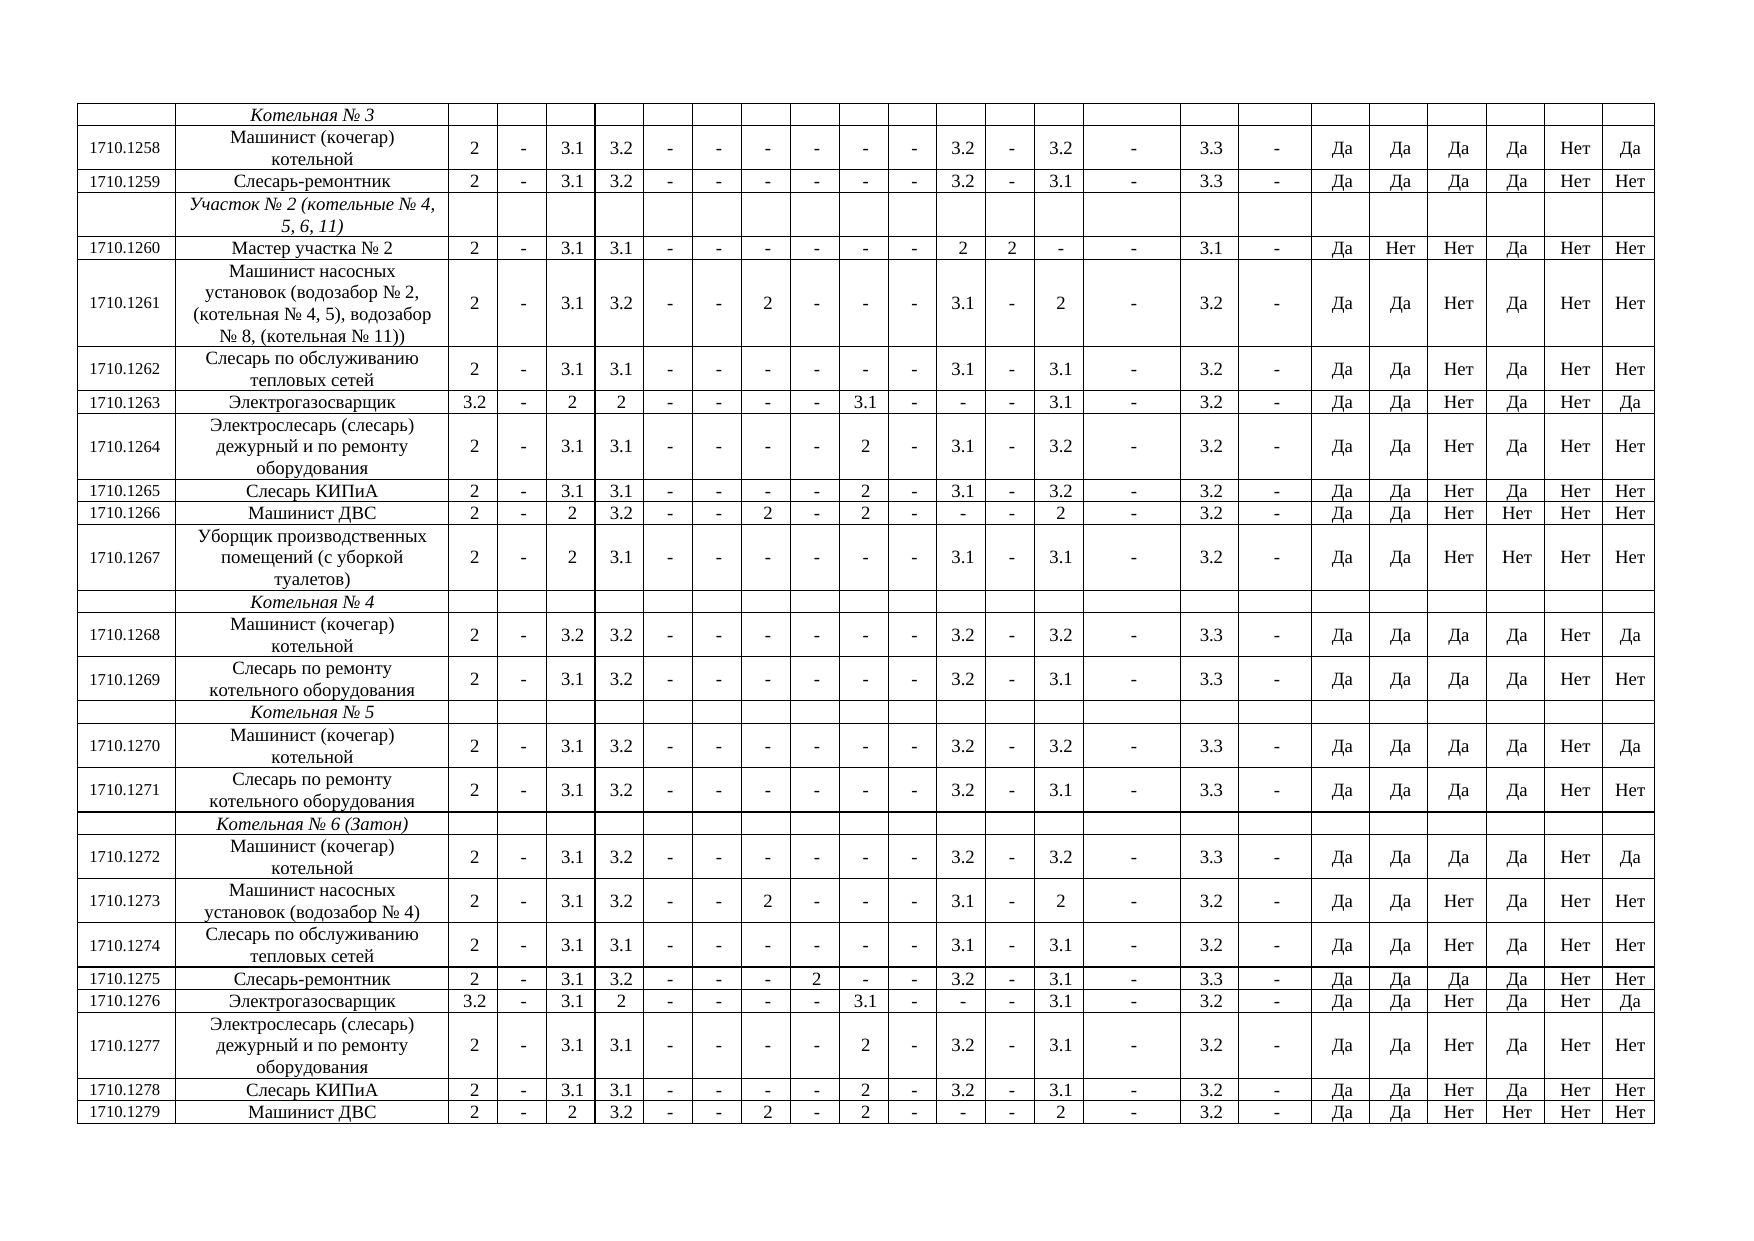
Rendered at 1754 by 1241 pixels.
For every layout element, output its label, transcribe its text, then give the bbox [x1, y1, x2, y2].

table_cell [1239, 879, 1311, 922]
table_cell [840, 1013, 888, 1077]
table_cell - [1084, 260, 1180, 346]
table_cell 1710.1262 [78, 347, 175, 390]
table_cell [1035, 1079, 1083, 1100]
table_cell - [1239, 237, 1311, 259]
table_cell - [644, 768, 692, 811]
table_cell 3.2 [1181, 414, 1238, 478]
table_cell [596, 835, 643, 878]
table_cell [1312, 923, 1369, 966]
table_cell [1084, 104, 1180, 125]
table_cell - [742, 480, 790, 501]
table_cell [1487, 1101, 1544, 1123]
table_cell - [742, 237, 790, 259]
table_cell Нет [1603, 260, 1654, 346]
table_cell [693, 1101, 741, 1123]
table_cell Нет [1545, 347, 1602, 390]
table_cell - [791, 480, 839, 501]
table_cell [1035, 813, 1083, 834]
table_cell Нет [1428, 260, 1486, 346]
table_cell - [791, 237, 839, 259]
table_cell [791, 591, 839, 612]
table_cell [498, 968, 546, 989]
table_cell - [840, 347, 888, 390]
table_cell 2 [449, 170, 497, 192]
table_cell - [693, 768, 741, 811]
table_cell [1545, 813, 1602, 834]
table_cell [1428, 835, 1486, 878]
table_cell 1710.1265 [78, 480, 175, 501]
table_cell - [791, 260, 839, 346]
table_cell - [986, 126, 1034, 169]
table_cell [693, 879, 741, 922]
table_cell [1312, 193, 1369, 236]
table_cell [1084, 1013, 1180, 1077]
table_cell 2 [1035, 502, 1083, 524]
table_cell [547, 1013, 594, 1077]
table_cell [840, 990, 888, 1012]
table_cell Машинист (кочегар) котельной [176, 724, 448, 767]
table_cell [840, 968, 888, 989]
table_cell - [742, 613, 790, 656]
table_cell 2 [449, 724, 497, 767]
table_cell - [693, 502, 741, 524]
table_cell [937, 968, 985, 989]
table_cell 2 [449, 768, 497, 811]
table_cell - [889, 237, 936, 259]
table_cell [1370, 591, 1427, 612]
table_cell Да [1370, 480, 1427, 501]
table_cell - [742, 126, 790, 169]
table_cell 3.1 [937, 347, 985, 390]
table_cell 3.1 [1035, 391, 1083, 413]
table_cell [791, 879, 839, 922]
table_cell 2 [449, 613, 497, 656]
table_cell - [840, 613, 888, 656]
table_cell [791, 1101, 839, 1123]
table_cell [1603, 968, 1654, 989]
table_cell 3.1 [840, 391, 888, 413]
table_cell 3.2 [1181, 502, 1238, 524]
table_cell Котельная № 4 [176, 591, 448, 612]
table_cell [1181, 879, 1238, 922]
table_cell [1487, 813, 1544, 834]
table_cell [78, 591, 175, 612]
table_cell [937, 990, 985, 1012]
table_cell [840, 701, 888, 723]
table_cell [498, 701, 546, 723]
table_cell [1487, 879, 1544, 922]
table_cell 3.1 [1035, 170, 1083, 192]
table_cell [1487, 193, 1544, 236]
table_cell Да [1487, 414, 1544, 478]
table_cell [644, 813, 692, 834]
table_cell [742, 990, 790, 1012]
table_cell [889, 813, 936, 834]
table_cell [1428, 591, 1486, 612]
table_cell - [498, 657, 546, 700]
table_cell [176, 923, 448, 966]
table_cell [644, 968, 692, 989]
table_cell - [1084, 768, 1180, 811]
table_cell [986, 193, 1034, 236]
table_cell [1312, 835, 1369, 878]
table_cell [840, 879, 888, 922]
table_cell - [742, 347, 790, 390]
table_cell Да [1312, 237, 1369, 259]
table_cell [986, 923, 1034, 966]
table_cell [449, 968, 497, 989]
table_cell [1035, 193, 1083, 236]
table_cell - [889, 414, 936, 478]
table_cell Нет [1428, 525, 1486, 589]
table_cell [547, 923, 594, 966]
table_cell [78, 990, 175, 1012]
table_cell Нет [1603, 414, 1654, 478]
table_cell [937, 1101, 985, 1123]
table_cell Нет [1545, 260, 1602, 346]
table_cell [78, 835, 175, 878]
table_cell Нет [1545, 502, 1602, 524]
table_cell 3.2 [596, 657, 643, 700]
table_cell 3.2 [1181, 480, 1238, 501]
table_cell - [644, 480, 692, 501]
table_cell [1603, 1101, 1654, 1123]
table_cell 3.2 [937, 613, 985, 656]
table_cell Машинист (кочегар) котельной [176, 126, 448, 169]
table_cell Да [1370, 260, 1427, 346]
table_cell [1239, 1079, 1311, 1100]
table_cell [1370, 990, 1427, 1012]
table_cell - [498, 525, 546, 589]
table_cell Нет [1603, 768, 1654, 811]
table_cell - [644, 347, 692, 390]
table_cell - [840, 724, 888, 767]
table_cell [693, 701, 741, 723]
table_cell Нет [1545, 237, 1602, 259]
table_cell - [986, 724, 1034, 767]
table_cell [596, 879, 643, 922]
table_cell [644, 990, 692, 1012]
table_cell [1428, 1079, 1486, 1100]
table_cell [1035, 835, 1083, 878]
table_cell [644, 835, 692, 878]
table_cell [693, 813, 741, 834]
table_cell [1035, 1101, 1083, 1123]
table_cell Да [1370, 768, 1427, 811]
table_cell Да [1428, 613, 1486, 656]
table_cell [1428, 701, 1486, 723]
table_cell 2 [1035, 260, 1083, 346]
table_cell 1710.1263 [78, 391, 175, 413]
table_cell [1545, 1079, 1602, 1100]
table_cell - [986, 525, 1034, 589]
table_cell [449, 813, 497, 834]
table_cell Да [1370, 657, 1427, 700]
table_cell Да [1312, 347, 1369, 390]
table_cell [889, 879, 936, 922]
table_cell - [986, 414, 1034, 478]
table_cell [644, 591, 692, 612]
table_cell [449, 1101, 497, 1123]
table_cell - [693, 525, 741, 589]
table_cell - [1084, 502, 1180, 524]
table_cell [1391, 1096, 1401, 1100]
table_cell [937, 813, 985, 834]
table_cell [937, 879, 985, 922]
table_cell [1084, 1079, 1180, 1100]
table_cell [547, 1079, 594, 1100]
table_cell [1312, 701, 1369, 723]
table_cell [1239, 193, 1311, 236]
table_cell Нет [1545, 768, 1602, 811]
table_cell - [1084, 657, 1180, 700]
table_cell Да [1487, 391, 1544, 413]
table_cell - [693, 613, 741, 656]
table_cell 3.1 [596, 480, 643, 501]
table_cell - [1239, 260, 1311, 346]
table_cell 3.2 [596, 613, 643, 656]
table_cell Да [1487, 170, 1544, 192]
table_cell - [1239, 502, 1311, 524]
table_cell [449, 701, 497, 723]
table_cell [1312, 591, 1369, 612]
table_cell - [1239, 768, 1311, 811]
table_cell - [840, 525, 888, 589]
table_cell - [1239, 613, 1311, 656]
table_cell [78, 104, 175, 125]
table_cell [1603, 104, 1654, 125]
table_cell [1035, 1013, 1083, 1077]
table_cell Нет [1487, 525, 1544, 589]
table_cell [791, 813, 839, 834]
table_cell 3.3 [1181, 657, 1238, 700]
table_cell - [1239, 391, 1311, 413]
table_cell [1084, 591, 1180, 612]
table_cell [1545, 104, 1602, 125]
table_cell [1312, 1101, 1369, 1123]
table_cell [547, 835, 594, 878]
table_cell [596, 591, 643, 612]
table_cell [1239, 104, 1311, 125]
table_cell 3.1 [547, 170, 594, 192]
table_cell - [693, 237, 741, 259]
table_cell [547, 193, 594, 236]
table_cell 3.1 [1035, 525, 1083, 589]
table_cell [596, 104, 643, 125]
table_cell [498, 813, 546, 834]
table_cell [78, 701, 175, 723]
table_cell Уборщик производственных помещений (с уборкой туалетов) [176, 525, 448, 589]
table_cell 3.1 [1035, 768, 1083, 811]
table_cell [1603, 701, 1654, 723]
table_cell Слесарь по ремонту котельного оборудования [176, 768, 448, 811]
table_cell - [889, 126, 936, 169]
table_cell 3.1 [596, 237, 643, 259]
table_cell - [644, 657, 692, 700]
table_cell - [889, 525, 936, 589]
table_cell [1603, 591, 1654, 612]
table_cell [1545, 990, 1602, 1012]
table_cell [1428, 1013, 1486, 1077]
table_cell - [498, 414, 546, 478]
table_cell - [791, 126, 839, 169]
table_cell [547, 104, 594, 125]
table_cell Машинист ДВС [176, 502, 448, 524]
table_cell - [791, 768, 839, 811]
table_cell Мастер участка № 2 [176, 237, 448, 259]
table_cell - [498, 391, 546, 413]
table_cell Машинист (кочегар) котельной [176, 613, 448, 656]
table_cell [986, 701, 1034, 723]
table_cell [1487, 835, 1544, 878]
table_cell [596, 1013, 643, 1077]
table_cell 3.2 [1035, 724, 1083, 767]
table_cell - [644, 502, 692, 524]
table_cell - [840, 768, 888, 811]
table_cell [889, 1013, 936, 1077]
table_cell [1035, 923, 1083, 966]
table_cell [78, 193, 175, 236]
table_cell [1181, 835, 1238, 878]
table_cell [1035, 701, 1083, 723]
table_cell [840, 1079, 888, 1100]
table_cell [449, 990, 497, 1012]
table_cell 3.2 [596, 126, 643, 169]
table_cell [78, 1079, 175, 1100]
table_cell 3.3 [1181, 613, 1238, 656]
table_cell - [693, 391, 741, 413]
table_cell 3.2 [449, 391, 497, 413]
table_cell - [498, 724, 546, 767]
table_cell - [742, 768, 790, 811]
table_cell Нет [1545, 414, 1602, 478]
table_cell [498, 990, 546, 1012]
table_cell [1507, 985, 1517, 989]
table_cell [986, 813, 1034, 834]
table_cell [498, 104, 546, 125]
table_cell 3.2 [937, 657, 985, 700]
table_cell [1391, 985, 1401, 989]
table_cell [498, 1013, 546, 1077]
table_cell - [791, 391, 839, 413]
table_cell [498, 591, 546, 612]
table_cell 3.1 [547, 768, 594, 811]
table_cell Электрослесарь (слесарь) дежурный и по ремонту оборудования [176, 414, 448, 478]
table_cell - [889, 260, 936, 346]
table_cell 3.3 [1181, 126, 1238, 169]
table_cell 2 [449, 414, 497, 478]
table_cell - [986, 613, 1034, 656]
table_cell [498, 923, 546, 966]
table_cell 3.2 [596, 768, 643, 811]
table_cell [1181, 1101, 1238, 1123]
table_cell - [742, 525, 790, 589]
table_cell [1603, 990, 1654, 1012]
table_cell [889, 701, 936, 723]
table_cell - [889, 347, 936, 390]
table_cell Электрогазосварщик [176, 391, 448, 413]
table_cell - [889, 502, 936, 524]
table_cell - [1084, 480, 1180, 501]
table_cell Да [1312, 260, 1369, 346]
table_cell Слесарь по обслуживанию тепловых сетей [176, 347, 448, 390]
table_cell - [791, 170, 839, 192]
table_cell 2 [986, 237, 1034, 259]
table_cell - [693, 480, 741, 501]
table_cell Да [1370, 502, 1427, 524]
table_cell [742, 813, 790, 834]
table_cell 3.2 [596, 502, 643, 524]
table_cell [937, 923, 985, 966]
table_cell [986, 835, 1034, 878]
table_cell - [644, 391, 692, 413]
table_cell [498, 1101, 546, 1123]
table_cell [644, 701, 692, 723]
table_cell Нет [1545, 126, 1602, 169]
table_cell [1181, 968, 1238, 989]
table_cell - [791, 525, 839, 589]
table_cell [1239, 701, 1311, 723]
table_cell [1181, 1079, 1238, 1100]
table_cell [840, 813, 888, 834]
table_cell - [1239, 170, 1311, 192]
table_cell [644, 193, 692, 236]
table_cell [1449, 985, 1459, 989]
table_cell - [840, 126, 888, 169]
table_cell - [840, 260, 888, 346]
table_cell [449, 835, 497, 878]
table_cell [1545, 193, 1602, 236]
table_cell - [1035, 237, 1083, 259]
table_cell - [840, 657, 888, 700]
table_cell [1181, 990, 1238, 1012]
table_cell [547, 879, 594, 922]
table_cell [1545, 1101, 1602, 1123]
table_cell [644, 104, 692, 125]
table_cell Нет [1603, 480, 1654, 501]
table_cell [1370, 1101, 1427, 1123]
table_cell - [498, 170, 546, 192]
table_cell Да [1487, 724, 1544, 767]
table_cell - [791, 502, 839, 524]
table_cell Нет [1545, 724, 1602, 767]
table_cell 1710.1268 [78, 613, 175, 656]
table_cell [1239, 591, 1311, 612]
table_cell - [791, 414, 839, 478]
table_cell Нет [1545, 613, 1602, 656]
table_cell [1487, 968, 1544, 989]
table_cell [1370, 701, 1427, 723]
table_cell 2 [547, 525, 594, 589]
table_cell 2 [449, 657, 497, 700]
table_cell - [644, 613, 692, 656]
table_cell - [742, 414, 790, 478]
table_cell Да [1312, 391, 1369, 413]
table_cell - [693, 724, 741, 767]
table_cell Да [1312, 613, 1369, 656]
table_cell 2 [840, 502, 888, 524]
table_cell [986, 591, 1034, 612]
table_cell 3.1 [1035, 657, 1083, 700]
table_cell - [498, 768, 546, 811]
table_cell 2 [449, 502, 497, 524]
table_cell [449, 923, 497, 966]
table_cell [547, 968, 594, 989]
table_cell Да [1428, 126, 1486, 169]
table_cell [1181, 104, 1238, 125]
table_cell [1084, 701, 1180, 723]
table_cell Да [1312, 126, 1369, 169]
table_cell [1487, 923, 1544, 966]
table_cell Слесарь-ремонтник [176, 170, 448, 192]
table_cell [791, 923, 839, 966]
table_cell [547, 701, 594, 723]
table_cell [937, 591, 985, 612]
table_cell 1710.1266 [78, 502, 175, 524]
table_cell - [693, 347, 741, 390]
table_cell - [986, 347, 1034, 390]
table_cell - [986, 391, 1034, 413]
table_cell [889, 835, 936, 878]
table_cell Да [1370, 347, 1427, 390]
table_cell Нет [1370, 237, 1427, 259]
table_cell [596, 813, 643, 834]
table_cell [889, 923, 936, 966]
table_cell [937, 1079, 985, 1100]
table_cell [840, 104, 888, 125]
table_cell Нет [1428, 414, 1486, 478]
table_cell 2 [449, 237, 497, 259]
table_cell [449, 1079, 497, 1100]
table_cell Да [1312, 724, 1369, 767]
table_cell [1428, 104, 1486, 125]
table_cell 3.1 [547, 414, 594, 478]
table_cell [889, 591, 936, 612]
table_cell 1710.1270 [78, 724, 175, 767]
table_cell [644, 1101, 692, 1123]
table_cell [1312, 104, 1369, 125]
table_cell Нет [1428, 347, 1486, 390]
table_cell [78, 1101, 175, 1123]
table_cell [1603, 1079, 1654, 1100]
table_cell - [889, 768, 936, 811]
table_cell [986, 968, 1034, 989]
table_cell Нет [1545, 480, 1602, 501]
table_cell [840, 193, 888, 236]
table_cell 1710.1258 [78, 126, 175, 169]
table_cell Да [1603, 613, 1654, 656]
table_cell 3.2 [1035, 480, 1083, 501]
table_cell 2 [742, 502, 790, 524]
table_cell Да [1428, 724, 1486, 767]
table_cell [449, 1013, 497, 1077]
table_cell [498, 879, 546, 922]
table_cell 3.2 [596, 724, 643, 767]
table_cell 3.1 [547, 126, 594, 169]
table_cell 1710.1261 [78, 260, 175, 346]
table_cell - [791, 613, 839, 656]
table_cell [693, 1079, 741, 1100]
table_cell - [1239, 525, 1311, 589]
table_cell - [693, 170, 741, 192]
table_cell 2 [596, 391, 643, 413]
table_cell - [498, 502, 546, 524]
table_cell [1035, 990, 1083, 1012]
table_cell 2 [449, 260, 497, 346]
table_cell - [644, 724, 692, 767]
table_cell Да [1370, 126, 1427, 169]
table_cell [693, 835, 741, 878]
table_cell 2 [742, 260, 790, 346]
table_cell 3.2 [937, 126, 985, 169]
table_cell - [742, 657, 790, 700]
table_cell - [986, 260, 1034, 346]
table_cell Да [1487, 347, 1544, 390]
table_cell - [498, 613, 546, 656]
table_cell - [889, 657, 936, 700]
table_cell [742, 193, 790, 236]
table_cell Нет [1487, 502, 1544, 524]
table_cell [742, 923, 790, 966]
table_cell [449, 591, 497, 612]
table_cell 3.2 [937, 768, 985, 811]
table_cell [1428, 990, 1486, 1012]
table_cell - [986, 502, 1034, 524]
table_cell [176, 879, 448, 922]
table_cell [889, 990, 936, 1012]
table_cell 3.1 [596, 347, 643, 390]
table_cell Да [1603, 126, 1654, 169]
table_cell - [1084, 525, 1180, 589]
table_cell Машинист насосных установок (водозабор № 2, (котельная № 4, 5), водозабор № 8, (котельная № 11)) [176, 260, 448, 346]
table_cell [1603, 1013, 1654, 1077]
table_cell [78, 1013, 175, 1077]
table_cell 3.2 [596, 260, 643, 346]
table_cell - [693, 260, 741, 346]
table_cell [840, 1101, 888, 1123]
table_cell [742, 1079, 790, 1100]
table_cell 3.1 [547, 260, 594, 346]
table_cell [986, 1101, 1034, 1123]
table_cell 3.1 [596, 414, 643, 478]
table_cell 2 [449, 525, 497, 589]
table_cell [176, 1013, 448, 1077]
table_cell Слесарь по ремонту котельного оборудования [176, 657, 448, 700]
table_cell [1487, 591, 1544, 612]
table_cell 3.2 [937, 170, 985, 192]
table_cell [742, 591, 790, 612]
table_cell [693, 104, 741, 125]
table_cell [840, 591, 888, 612]
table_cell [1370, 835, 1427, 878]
table_cell 3.1 [547, 657, 594, 700]
table_cell [1035, 104, 1083, 125]
table_cell - [937, 391, 985, 413]
table_cell [1084, 813, 1180, 834]
table_cell 1710.1269 [78, 657, 175, 700]
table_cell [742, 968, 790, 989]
table_cell 3.1 [596, 525, 643, 589]
table_cell [1545, 591, 1602, 612]
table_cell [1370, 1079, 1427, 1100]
table_cell - [840, 170, 888, 192]
table_cell - [644, 414, 692, 478]
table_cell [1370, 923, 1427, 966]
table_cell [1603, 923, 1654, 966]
table_cell [1181, 193, 1238, 236]
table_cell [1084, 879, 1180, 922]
table_cell 3.1 [547, 347, 594, 390]
table_cell - [889, 613, 936, 656]
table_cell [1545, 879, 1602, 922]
table_cell [1370, 813, 1427, 834]
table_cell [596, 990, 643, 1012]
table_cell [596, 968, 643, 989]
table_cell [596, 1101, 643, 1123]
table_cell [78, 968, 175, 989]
table_cell Да [1370, 414, 1427, 478]
table_cell Котельная № 6 (Затон) [176, 813, 448, 834]
table_cell - [1239, 724, 1311, 767]
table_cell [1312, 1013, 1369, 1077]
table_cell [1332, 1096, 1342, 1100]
table_cell 1710.1260 [78, 237, 175, 259]
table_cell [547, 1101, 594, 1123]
table_cell Да [1370, 391, 1427, 413]
table_cell 3.2 [1181, 347, 1238, 390]
table_cell [937, 701, 985, 723]
table_cell [596, 193, 643, 236]
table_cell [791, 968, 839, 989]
table_cell [742, 104, 790, 125]
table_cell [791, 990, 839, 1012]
table_cell Да [1370, 613, 1427, 656]
table_cell [791, 193, 839, 236]
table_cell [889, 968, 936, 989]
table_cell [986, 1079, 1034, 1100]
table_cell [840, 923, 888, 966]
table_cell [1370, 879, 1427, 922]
table_cell Участок № 2 (котельные № 4, 5, 6, 11) [176, 193, 448, 236]
table_cell - [644, 525, 692, 589]
table_cell Да [1428, 768, 1486, 811]
table_cell [791, 701, 839, 723]
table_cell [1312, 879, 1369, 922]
table_cell - [791, 657, 839, 700]
table_cell Нет [1428, 391, 1486, 413]
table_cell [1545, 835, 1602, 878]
table_cell Котельная № 3 [176, 104, 448, 125]
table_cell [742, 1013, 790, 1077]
table_cell [547, 813, 594, 834]
table_cell - [742, 170, 790, 192]
table_cell - [1084, 414, 1180, 478]
table_cell 2 [937, 237, 985, 259]
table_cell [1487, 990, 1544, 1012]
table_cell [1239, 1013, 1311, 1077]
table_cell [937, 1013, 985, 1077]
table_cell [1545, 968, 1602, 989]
table_cell - [644, 170, 692, 192]
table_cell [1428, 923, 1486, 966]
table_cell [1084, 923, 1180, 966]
table_cell [937, 104, 985, 125]
table_cell Да [1603, 724, 1654, 767]
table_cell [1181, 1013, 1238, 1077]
table_cell - [791, 724, 839, 767]
table_cell - [1084, 724, 1180, 767]
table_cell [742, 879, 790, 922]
table_cell 3.2 [1181, 391, 1238, 413]
table_cell - [1084, 613, 1180, 656]
table_cell [1181, 591, 1238, 612]
table_cell [1370, 193, 1427, 236]
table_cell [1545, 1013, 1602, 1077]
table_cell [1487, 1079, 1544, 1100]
table_cell 3.2 [1181, 260, 1238, 346]
table_cell 2 [449, 126, 497, 169]
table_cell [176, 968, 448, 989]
table_cell [1181, 813, 1238, 834]
table_cell Нет [1603, 170, 1654, 192]
table_cell - [498, 347, 546, 390]
table_cell 3.3 [1181, 724, 1238, 767]
table_cell 3.2 [1035, 126, 1083, 169]
table_cell 3.1 [937, 414, 985, 478]
table_cell 2 [449, 347, 497, 390]
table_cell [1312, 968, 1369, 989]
table_cell [889, 104, 936, 125]
table_cell Да [1312, 502, 1369, 524]
table_cell - [937, 502, 985, 524]
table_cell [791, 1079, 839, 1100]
table_cell 2 [547, 502, 594, 524]
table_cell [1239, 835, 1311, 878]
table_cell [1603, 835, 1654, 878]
table_cell Нет [1603, 502, 1654, 524]
table_cell [1487, 701, 1544, 723]
table_cell - [840, 237, 888, 259]
table_cell [1312, 813, 1369, 834]
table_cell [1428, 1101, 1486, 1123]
table_cell [1428, 813, 1486, 834]
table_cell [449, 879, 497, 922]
table_cell Нет [1545, 657, 1602, 700]
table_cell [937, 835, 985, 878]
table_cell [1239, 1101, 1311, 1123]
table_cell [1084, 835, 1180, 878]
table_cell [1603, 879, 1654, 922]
table_cell [986, 104, 1034, 125]
table_cell [1181, 701, 1238, 723]
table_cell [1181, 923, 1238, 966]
table_cell Нет [1428, 237, 1486, 259]
table_cell Да [1487, 768, 1544, 811]
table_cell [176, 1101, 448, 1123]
table_cell [449, 104, 497, 125]
table_cell 3.2 [937, 724, 985, 767]
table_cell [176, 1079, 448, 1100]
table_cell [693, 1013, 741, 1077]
table_cell [1428, 193, 1486, 236]
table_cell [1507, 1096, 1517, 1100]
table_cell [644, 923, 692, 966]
table_cell - [986, 657, 1034, 700]
table_cell - [889, 480, 936, 501]
table_cell Да [1312, 414, 1369, 478]
table_cell Да [1370, 724, 1427, 767]
table_cell [791, 104, 839, 125]
table_cell [596, 701, 643, 723]
table_cell [889, 193, 936, 236]
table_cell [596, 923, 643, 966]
table_cell Да [1487, 480, 1544, 501]
table_cell - [1084, 237, 1180, 259]
table_cell - [498, 126, 546, 169]
table_cell 3.2 [1181, 525, 1238, 589]
table_cell - [498, 480, 546, 501]
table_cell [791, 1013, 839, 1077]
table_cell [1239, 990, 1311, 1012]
table_cell Нет [1603, 237, 1654, 259]
table_cell [498, 193, 546, 236]
table_cell [1545, 701, 1602, 723]
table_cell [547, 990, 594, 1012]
table_cell - [693, 657, 741, 700]
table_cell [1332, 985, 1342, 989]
table_cell Слесарь КИПиА [176, 480, 448, 501]
table_cell Да [1370, 170, 1427, 192]
table_cell - [889, 724, 936, 767]
table_cell - [498, 260, 546, 346]
table_cell - [693, 414, 741, 478]
table_cell - [1084, 391, 1180, 413]
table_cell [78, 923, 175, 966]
table_cell 2 [449, 480, 497, 501]
table_cell Да [1312, 768, 1369, 811]
table_cell Нет [1428, 502, 1486, 524]
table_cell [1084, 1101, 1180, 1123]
table_cell [693, 193, 741, 236]
table_cell 3.1 [937, 260, 985, 346]
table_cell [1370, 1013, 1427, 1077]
table_cell [1487, 104, 1544, 125]
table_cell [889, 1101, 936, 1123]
table_cell - [1239, 347, 1311, 390]
table_cell - [889, 170, 936, 192]
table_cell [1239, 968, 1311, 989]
table_cell Да [1487, 237, 1544, 259]
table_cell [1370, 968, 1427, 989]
table_cell - [1239, 414, 1311, 478]
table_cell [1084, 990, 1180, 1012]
table_cell 3.2 [1035, 613, 1083, 656]
table_cell Да [1487, 657, 1544, 700]
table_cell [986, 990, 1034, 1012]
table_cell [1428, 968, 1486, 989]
table_cell 3.1 [1181, 237, 1238, 259]
table_cell Да [1603, 391, 1654, 413]
table_cell 3.2 [596, 170, 643, 192]
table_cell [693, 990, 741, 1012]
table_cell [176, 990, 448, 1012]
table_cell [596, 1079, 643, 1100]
table_cell [1084, 193, 1180, 236]
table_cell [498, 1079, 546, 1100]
table_cell 1710.1259 [78, 170, 175, 192]
table_cell 3.1 [547, 237, 594, 259]
table_cell - [1239, 480, 1311, 501]
table_cell [449, 193, 497, 236]
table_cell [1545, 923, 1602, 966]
table_cell 3.1 [937, 525, 985, 589]
table_cell 3.1 [547, 724, 594, 767]
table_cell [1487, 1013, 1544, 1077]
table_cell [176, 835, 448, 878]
table_cell - [693, 126, 741, 169]
table_cell 1710.1271 [78, 768, 175, 811]
table_cell [937, 193, 985, 236]
table_cell Да [1487, 126, 1544, 169]
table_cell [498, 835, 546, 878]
table_cell - [791, 347, 839, 390]
table_cell - [889, 391, 936, 413]
table_cell Нет [1428, 480, 1486, 501]
table_cell Да [1428, 657, 1486, 700]
table_cell 1710.1264 [78, 414, 175, 478]
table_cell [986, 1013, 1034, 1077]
table_cell Да [1312, 657, 1369, 700]
table_cell - [1084, 126, 1180, 169]
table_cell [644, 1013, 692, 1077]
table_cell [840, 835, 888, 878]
table_cell Нет [1603, 525, 1654, 589]
table_cell Да [1312, 170, 1369, 192]
table_cell Да [1428, 170, 1486, 192]
table_cell - [742, 391, 790, 413]
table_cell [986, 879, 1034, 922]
table_cell - [742, 724, 790, 767]
table_cell 3.3 [1181, 170, 1238, 192]
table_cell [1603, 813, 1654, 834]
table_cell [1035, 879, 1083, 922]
table_cell [547, 591, 594, 612]
table_cell [1370, 104, 1427, 125]
table_cell - [644, 260, 692, 346]
table_cell 3.1 [547, 480, 594, 501]
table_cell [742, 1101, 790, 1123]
table_cell [78, 813, 175, 834]
table_cell - [498, 237, 546, 259]
table_cell Нет [1545, 525, 1602, 589]
table_cell Да [1487, 260, 1544, 346]
table_cell 2 [547, 391, 594, 413]
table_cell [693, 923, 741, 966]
table_cell [1239, 813, 1311, 834]
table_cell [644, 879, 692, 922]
table_cell 3.1 [937, 480, 985, 501]
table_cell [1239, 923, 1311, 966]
table_cell [1035, 591, 1083, 612]
table_cell Нет [1603, 347, 1654, 390]
table_cell [1603, 193, 1654, 236]
table_cell 3.2 [547, 613, 594, 656]
table_cell Нет [1603, 657, 1654, 700]
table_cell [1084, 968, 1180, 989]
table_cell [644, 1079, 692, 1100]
table_cell Да [1370, 525, 1427, 589]
table_cell - [644, 237, 692, 259]
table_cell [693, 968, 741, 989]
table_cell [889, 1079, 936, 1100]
table_cell 2 [840, 480, 888, 501]
table_cell - [1239, 126, 1311, 169]
table_cell - [986, 170, 1034, 192]
table_cell [742, 701, 790, 723]
table_cell Котельная № 5 [176, 701, 448, 723]
table_cell 3.3 [1181, 768, 1238, 811]
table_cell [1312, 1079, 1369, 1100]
table_cell - [1239, 657, 1311, 700]
table_cell - [1084, 170, 1180, 192]
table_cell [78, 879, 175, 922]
table_cell - [644, 126, 692, 169]
table_cell Да [1312, 525, 1369, 589]
table_cell [693, 591, 741, 612]
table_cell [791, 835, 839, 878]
table_cell Нет [1545, 170, 1602, 192]
table_cell Да [1487, 613, 1544, 656]
table_cell - [986, 768, 1034, 811]
table_cell Да [1312, 480, 1369, 501]
table_cell 2 [840, 414, 888, 478]
table_cell 3.1 [1035, 347, 1083, 390]
table_cell - [1084, 347, 1180, 390]
table_cell 3.2 [1035, 414, 1083, 478]
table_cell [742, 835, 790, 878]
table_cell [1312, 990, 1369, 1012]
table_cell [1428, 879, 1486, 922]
table_cell - [986, 480, 1034, 501]
table_cell Нет [1545, 391, 1602, 413]
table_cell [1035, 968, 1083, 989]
table_cell 1710.1267 [78, 525, 175, 589]
